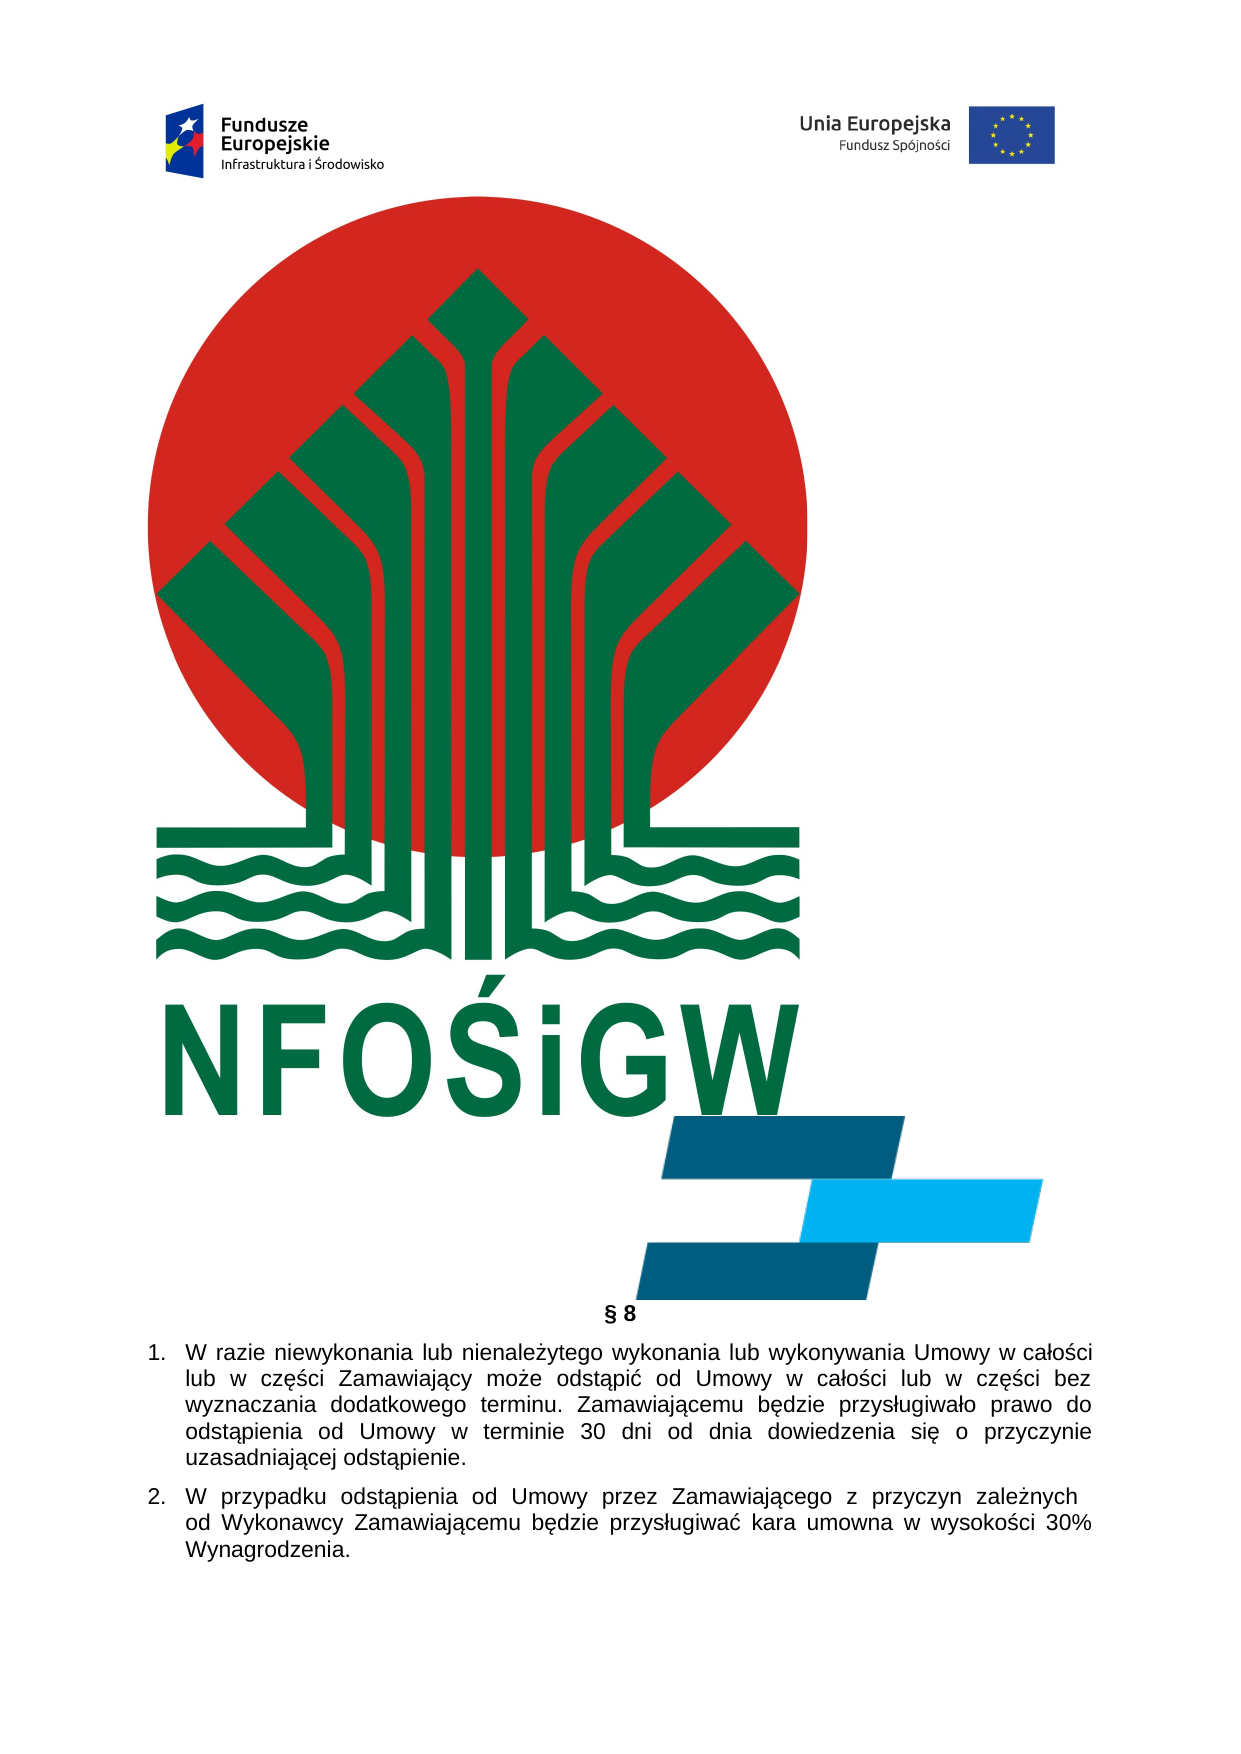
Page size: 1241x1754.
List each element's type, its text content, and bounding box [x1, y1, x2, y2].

text § 8 [148, 1300, 1093, 1326]
picture [147, 73, 1092, 1300]
list W przypadku odstąpienia od Umowy przez Zamawiającego z przyczyn zależnych od Wykonawcy Zamawiającemu będzie przysługiwać kara umowna w wysokości 30% Wynagrodzenia. [147, 1483, 1093, 1562]
picture [866, 1116, 1093, 1300]
list W razie niewykonania lub nienależytego wykonania lub wykonywania Umowy w całości lub w części Zamawiający może odstąpić od Umowy w całości lub w części bez wyznaczania dodatkowego terminu. Zamawiającemu będzie przysługiwało prawo do odstąpienia od Umowy w terminie 30 dni od dnia dowiedzenia się o przyczynie uzasadniającej odstąpienie. [147, 1339, 1093, 1471]
